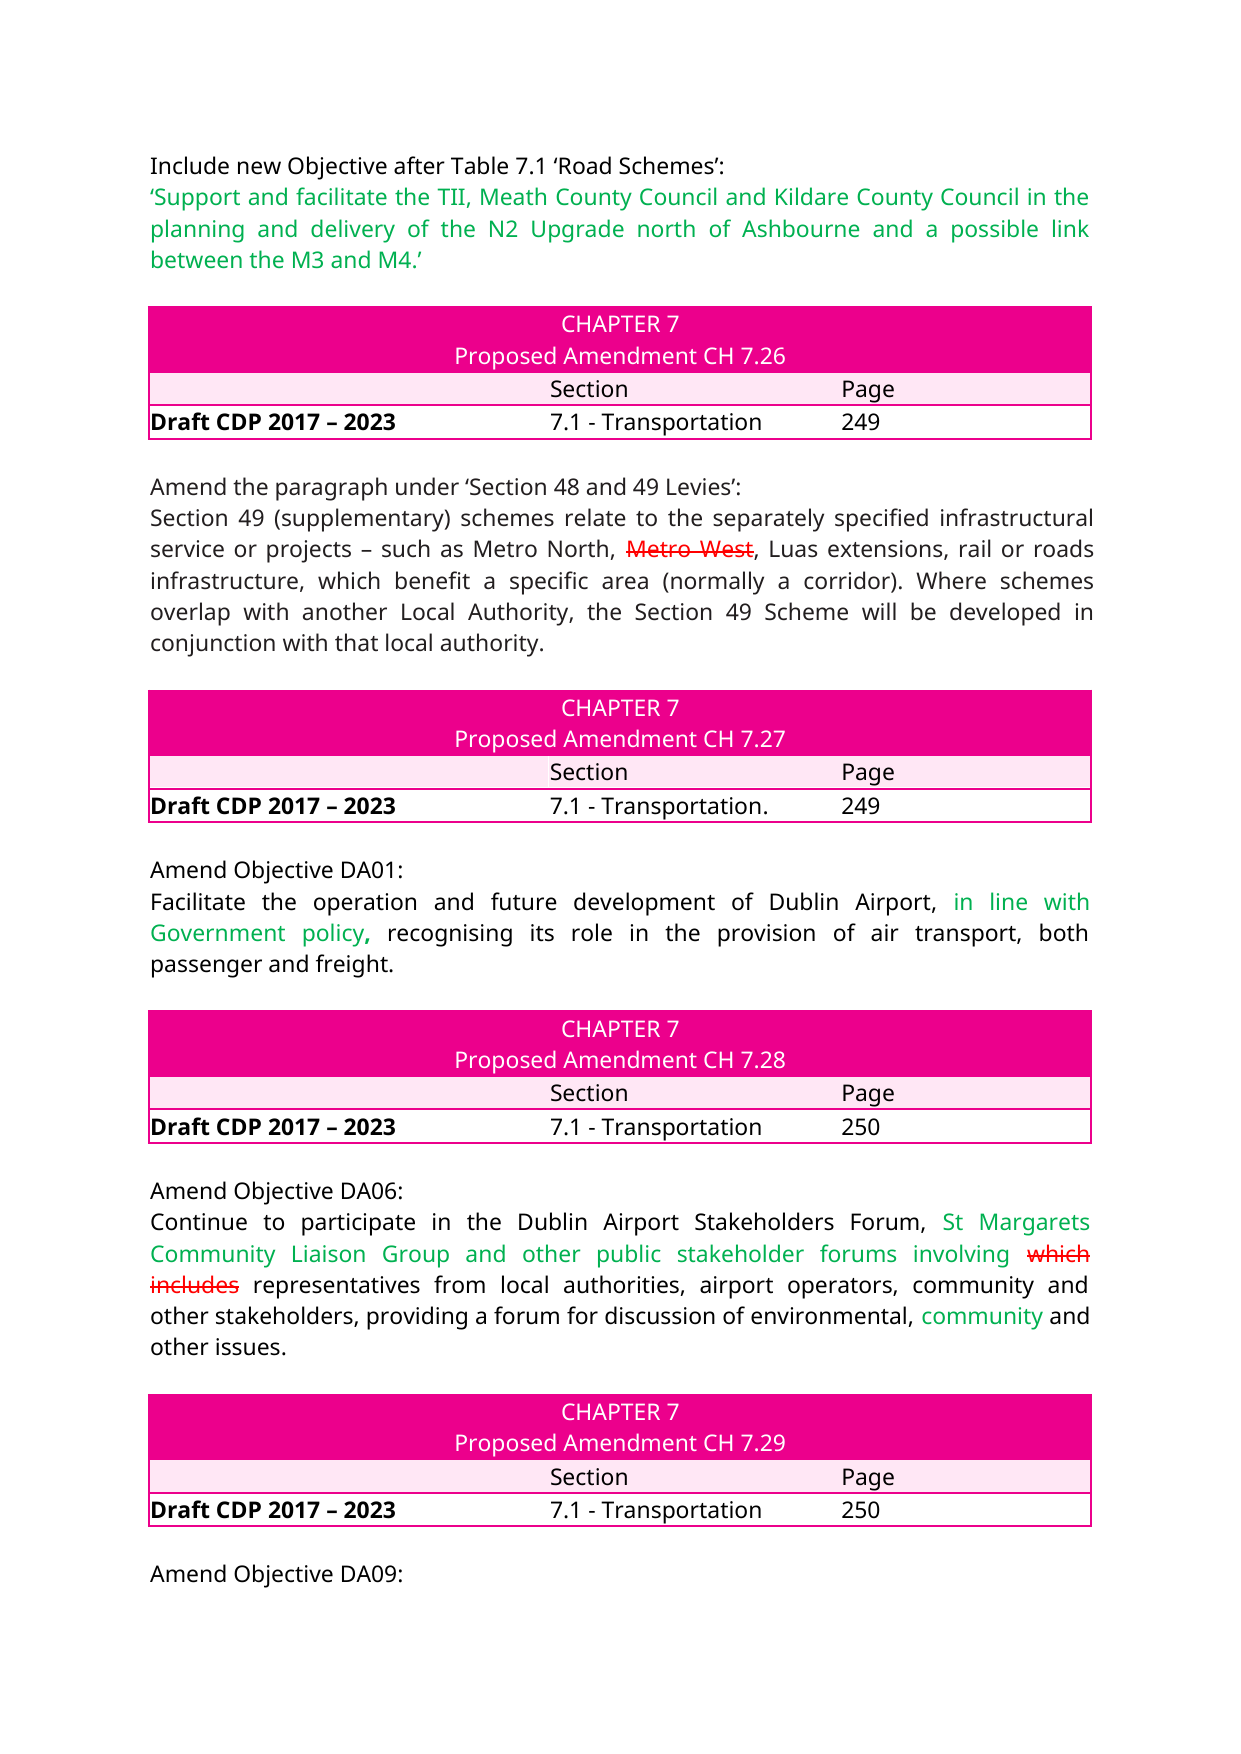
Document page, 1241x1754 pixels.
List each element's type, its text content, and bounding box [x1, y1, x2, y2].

table_cell [150, 1077, 549, 1108]
text Continue to participate in the Dublin Airport Stakeholders Forum, St Margarets Community Liaison Group and other public stakeholder forums involving which includes representatives from local authorities, airport operators, community and other stakeholders, providing a forum for discussion of environmental, community and other issues. [150, 1206, 1090, 1362]
table_cell 249 [840, 406, 1090, 437]
table_cell 250 [840, 1494, 1090, 1525]
table_header CHAPTER 7 Proposed Amendment CH 7.26 [150, 308, 1090, 371]
table_cell Page [840, 1077, 1090, 1108]
table_cell Draft CDP 2017 – 2023 [150, 406, 549, 437]
table_cell Section [549, 373, 840, 404]
table_header CHAPTER 7 Proposed Amendment CH 7.29 [150, 1396, 1090, 1458]
table_cell [150, 756, 548, 787]
table_cell Page [840, 373, 1090, 404]
table_cell 7.1 - Transportation [549, 1110, 840, 1142]
table_cell Section [549, 756, 840, 787]
table_cell Draft CDP 2017 – 2023 [150, 790, 548, 821]
text Amend the paragraph under ‘Section 48 and 49 Levies’: [150, 471, 1090, 502]
table_cell [150, 1460, 549, 1492]
table_cell 250 [840, 1110, 1090, 1142]
table_cell Section [549, 1460, 840, 1492]
text Facilitate the operation and future development of Dublin Airport, in line with Government policy, recognising its role in the provision of air transport, both passenger and freight. [150, 885, 1090, 979]
table_cell 7.1 - Transportation. [549, 790, 840, 821]
table_cell 249 [840, 790, 1090, 821]
text ‘Support and facilitate the TII, Meath County Council and Kildare County Council in the planning and delivery of the N2 Upgrade north of Ashbourne and a possible link between the M3 and M4.’ [150, 181, 1090, 275]
table_cell 7.1 - Transportation [549, 1494, 840, 1525]
text Include new Objective after Table 7.1 ‘Road Schemes’: [150, 150, 1090, 181]
table_header CHAPTER 7 Proposed Amendment CH 7.28 [150, 1013, 1090, 1075]
table_cell [150, 373, 549, 404]
text Amend Objective DA09: [150, 1558, 1090, 1589]
text Amend Objective DA01: [150, 854, 1090, 885]
table_cell Page [840, 756, 1090, 787]
table_header CHAPTER 7 Proposed Amendment CH 7.27 [150, 692, 1090, 754]
text Section 49 (supplementary) schemes relate to the separately specified infrastructural service or projects – such as Metro North, Metro West, Luas extensions, rail or roads infrastructure, which benefit a specific area (normally a corridor). Where schemes overlap with another Local Authority, the Section 49 Scheme will be developed in conjunction with that local authority. [150, 502, 1095, 658]
table_cell Page [840, 1460, 1090, 1492]
table_cell Section [549, 1077, 840, 1108]
table_cell 7.1 - Transportation [549, 406, 840, 437]
text Amend Objective DA06: [150, 1175, 1090, 1206]
table_cell Draft CDP 2017 – 2023 [150, 1110, 549, 1142]
table_cell Draft CDP 2017 – 2023 [150, 1494, 549, 1525]
